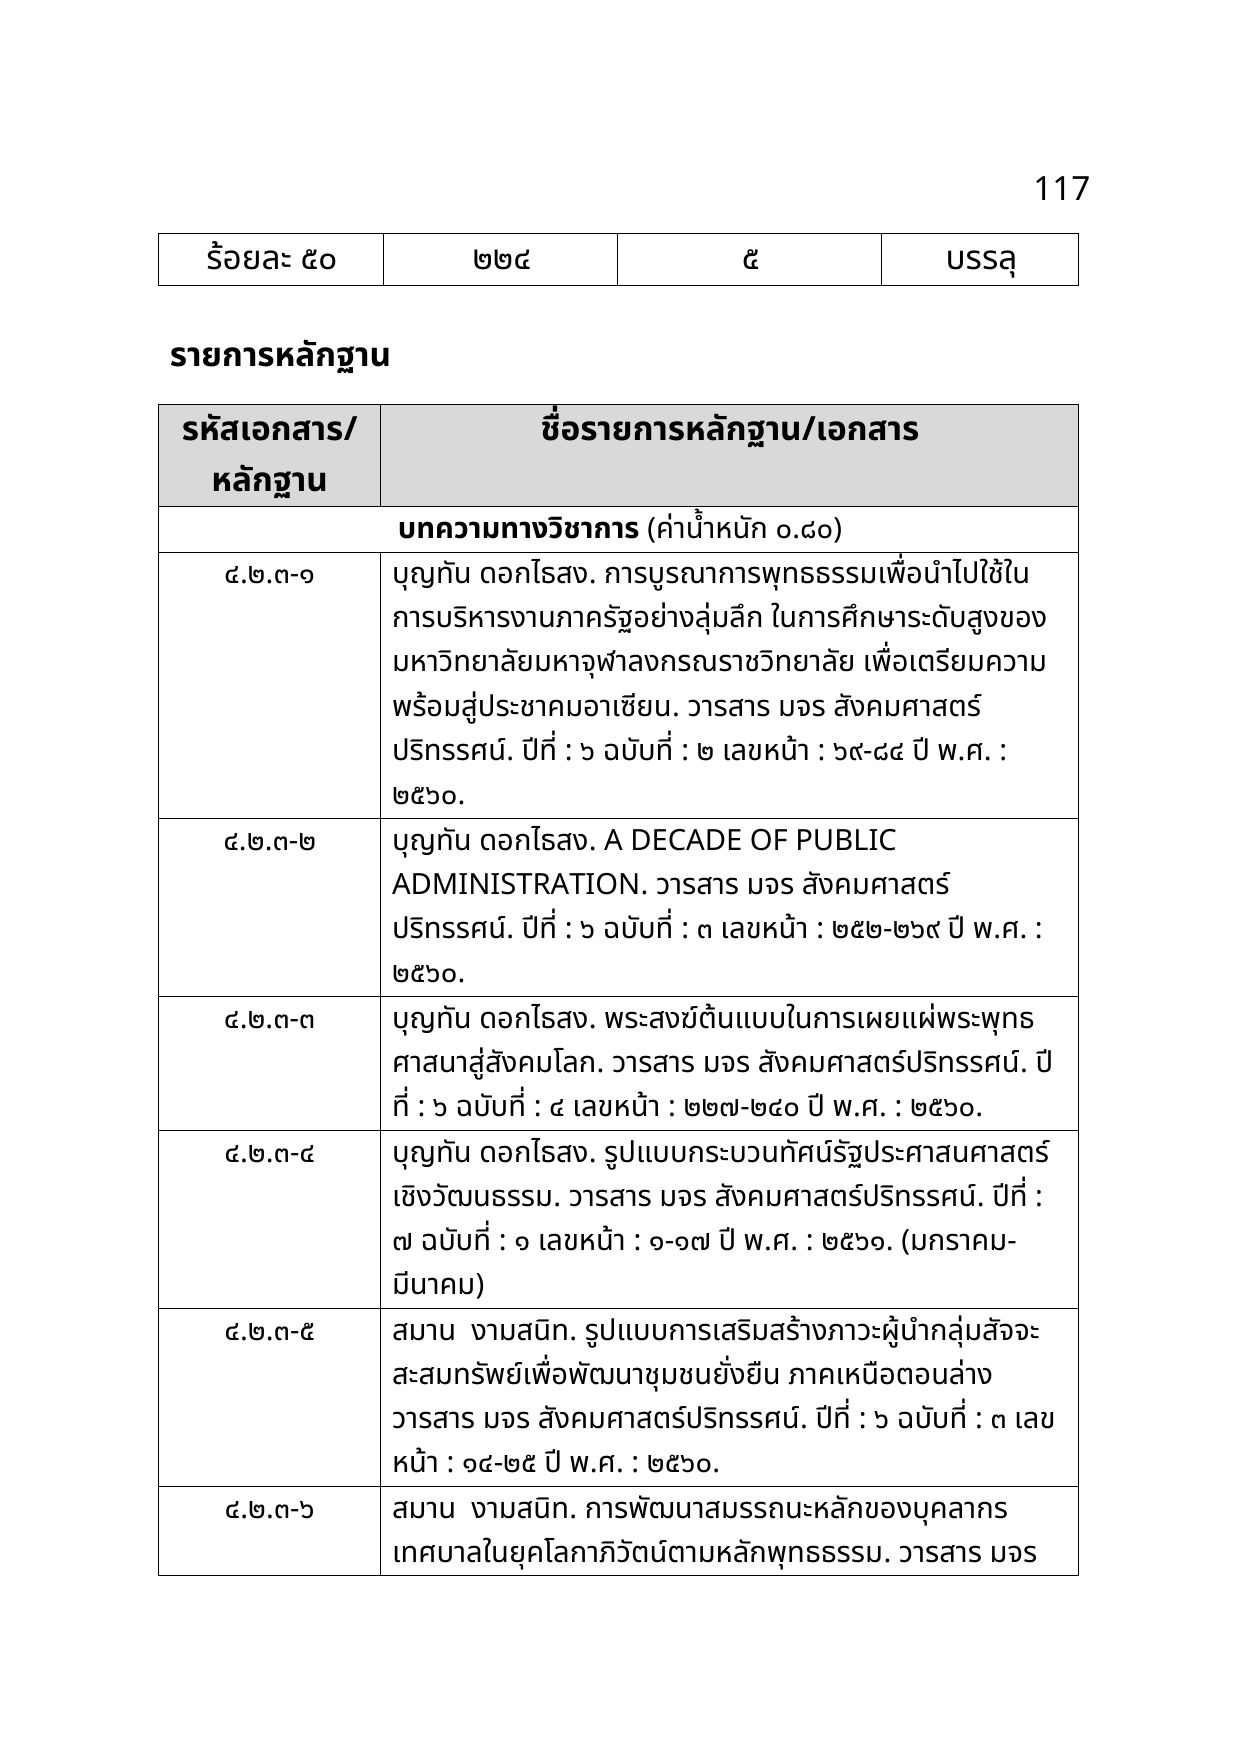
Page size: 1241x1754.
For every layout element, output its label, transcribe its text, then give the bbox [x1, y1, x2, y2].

text รายการหลักฐาน [169, 331, 1090, 381]
table_cell ๔.๒.๓-๖ [159, 1487, 380, 1575]
table_header รหัสเอกสาร/หลักฐาน [159, 405, 380, 506]
table_cell ๔.๒.๓-๒ [159, 819, 380, 996]
table_cell บรรลุ [882, 234, 1078, 284]
table_cell ๒๒๔ [384, 234, 617, 284]
table_cell ๕ [618, 234, 881, 284]
table_cell ๔.๒.๓-๓ [159, 997, 380, 1130]
table_cell บทความทางวิชาการ (ค่าน้ำหนัก ๐.๘๐) [159, 507, 1078, 552]
table_cell บุญทัน ดอกไธสง. การบูรณาการพุทธธรรมเพื่อนำไปใช้ในการบริหารงานภาครัฐอย่างลุ่มลึก ในการศึกษาระดับสูงของมหาวิทยาลัยมหาจุฬาลงกรณราชวิทยาลัย เพื่อเตรียมความพร้อมสู่ประชาคมอาเซียน. วารสาร มจร สังคมศาสตร์ปริทรรศน์. ปีที่ : ๖ ฉบับที่ : ๒ เลขหน้า : ๖๙-๘๔ ปี พ.ศ. : ๒๕๖๐. [381, 553, 1078, 818]
table_cell บุญทัน ดอกไธสง. รูปแบบกระบวนทัศน์รัฐประศาสนศาสตร์เชิงวัฒนธรรม. วารสาร มจร สังคมศาสตร์ปริทรรศน์. ปีที่ : ๗ ฉบับที่ : ๑ เลขหน้า : ๑-๑๗ ปี พ.ศ. : ๒๕๖๑. (มกราคม-มีนาคม) [381, 1131, 1078, 1308]
table_cell บุญทัน ดอกไธสง. พระสงฆ์ต้นแบบในการเผยแผ่พระพุทธศาสนาสู่สังคมโลก. วารสาร มจร สังคมศาสตร์ปริทรรศน์. ปีที่ : ๖ ฉบับที่ : ๔ เลขหน้า : ๒๒๗-๒๔๐ ปี พ.ศ. : ๒๕๖๐. [381, 997, 1078, 1130]
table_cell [381, 1487, 1078, 1575]
table_cell ๔.๒.๓-๔ [159, 1131, 380, 1308]
table_cell ๔.๒.๓-๕ [159, 1309, 380, 1486]
table_header ชื่อรายการหลักฐาน/เอกสาร [381, 405, 1078, 506]
table_cell สมาน งามสนิท. รูปแบบการเสริมสร้างภาวะผู้นำกลุ่มสัจจะสะสมทรัพย์เพื่อพัฒนาชุมชนยั่งยืน ภาคเหนือตอนล่าง วารสาร มจร สังคมศาสตร์ปริทรรศน์. ปีที่ : ๖ ฉบับที่ : ๓ เลขหน้า : ๑๔-๒๕ ปี พ.ศ. : ๒๕๖๐. [381, 1309, 1078, 1486]
table_cell บุญทัน ดอกไธสง. A DECADE OF PUBLIC ADMINISTRATION. วารสาร มจร สังคมศาสตร์ปริทรรศน์. ปีที่ : ๖ ฉบับที่ : ๓ เลขหน้า : ๒๕๒-๒๖๙ ปี พ.ศ. : ๒๕๖๐. [381, 819, 1078, 996]
table_cell ๔.๒.๓-๑ [159, 553, 380, 818]
table_cell ร้อยละ ๕๐ [159, 234, 383, 284]
